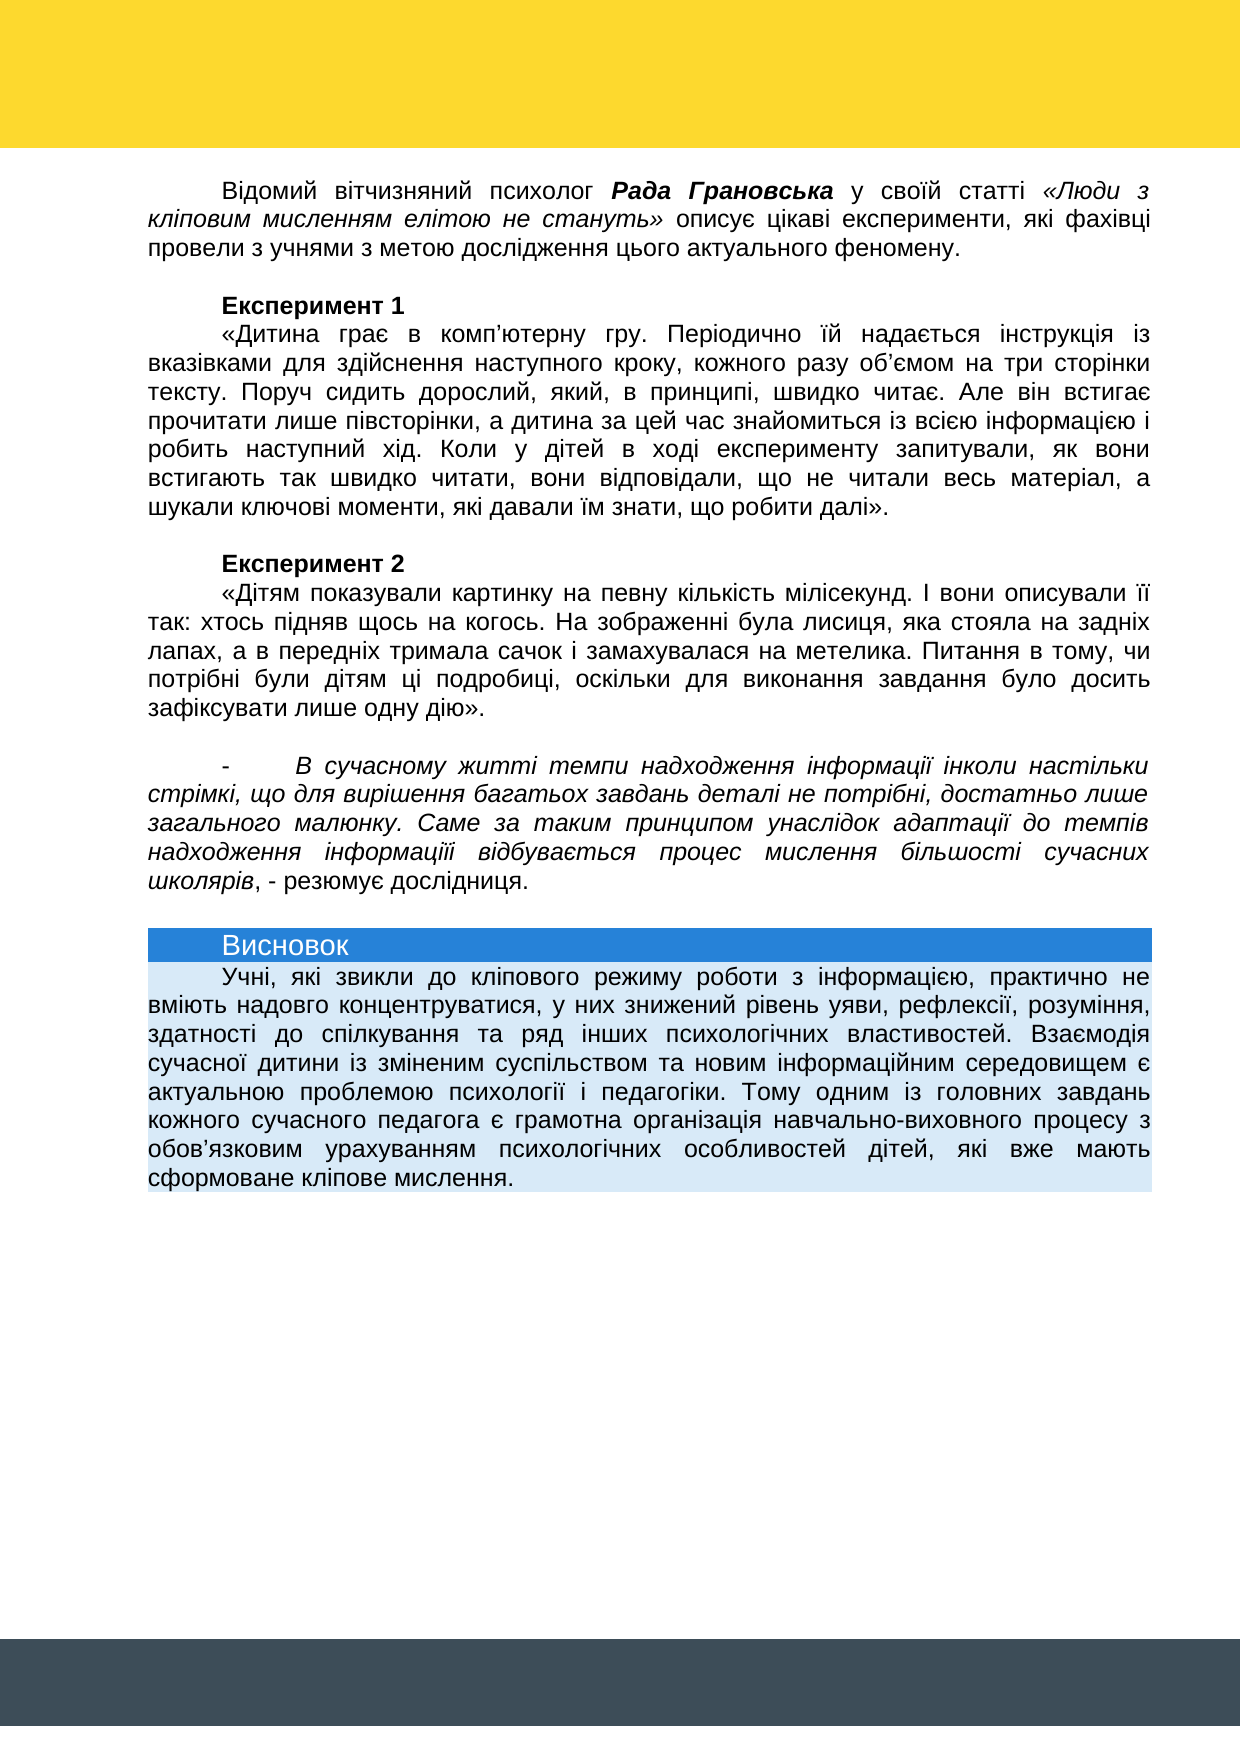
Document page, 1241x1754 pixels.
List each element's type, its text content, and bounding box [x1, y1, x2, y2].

text Відомий вітчизняний психолог Рада Грановська у своїй статті «Люди з кліповим мисленням елітою не стануть» описує цікаві експерименти, які фахівці провели з учнями з метою дослідження цього актуального феномену. [148, 176, 1152, 262]
text Учні, які звикли до кліпового режиму роботи з інформацією, практично не вміють надовго концентруватися, у них знижений рівень уяви, рефлексії, розуміння, здатності до спілкування та ряд інших психологічних властивостей. Взаємодія сучасної дитини із зміненим суспільством та новим інформаційним середовищем є актуальною проблемою психології і педагогіки. Тому одним із головних завдань кожного сучасного педагога є грамотна організація навчально-виховного процесу з обов’язковим урахуванням психологічних особливостей дітей, які вже мають сформоване кліпове мислення. [148, 962, 1152, 1192]
text Експеримент 1 [148, 291, 1152, 319]
text Висновок [148, 928, 1152, 962]
text «Дитина грає в комп’ютерну гру. Періодично їй надається інструкція із вказівками для здійснення наступного кроку, кожного разу об’ємом на три сторінки тексту. Поруч сидить дорослий, який, в принципі, швидко читає. Але він встигає прочитати лише півсторінки, а дитина за цей час знайомиться із всією інформацією і робить наступний хід. Коли у дітей в ході експерименту запитували, як вони встигають так швидко читати, вони відповідали, що не читали весь матеріал, а шукали ключові моменти, які давали їм знати, що робити далі». [148, 319, 1152, 521]
text - В сучасному житті темпи надходження інформації інколи настільки стрімкі, що для вирішення багатьох завдань деталі не потрібні, достатньо лише загального малюнку. Саме за таким принципом унаслідок адаптації до темпів надходження інформаціїі відбувається процес мислення більшості сучасних школярів, - резюмує дослідниця. [148, 751, 1152, 894]
text «Дітям показували картинку на певну кількість мілісекунд. І вони описували її так: хтось підняв щось на когось. На зображенні була лисиця, яка стояла на задніх лапах, а в передніх тримала сачок і замахувалася на метелика. Питання в тому, чи потрібні були дітям ці подробиці, оскільки для виконання завдання було досить зафіксувати лише одну дію». [148, 578, 1152, 722]
text Експеримент 2 [148, 549, 1152, 578]
